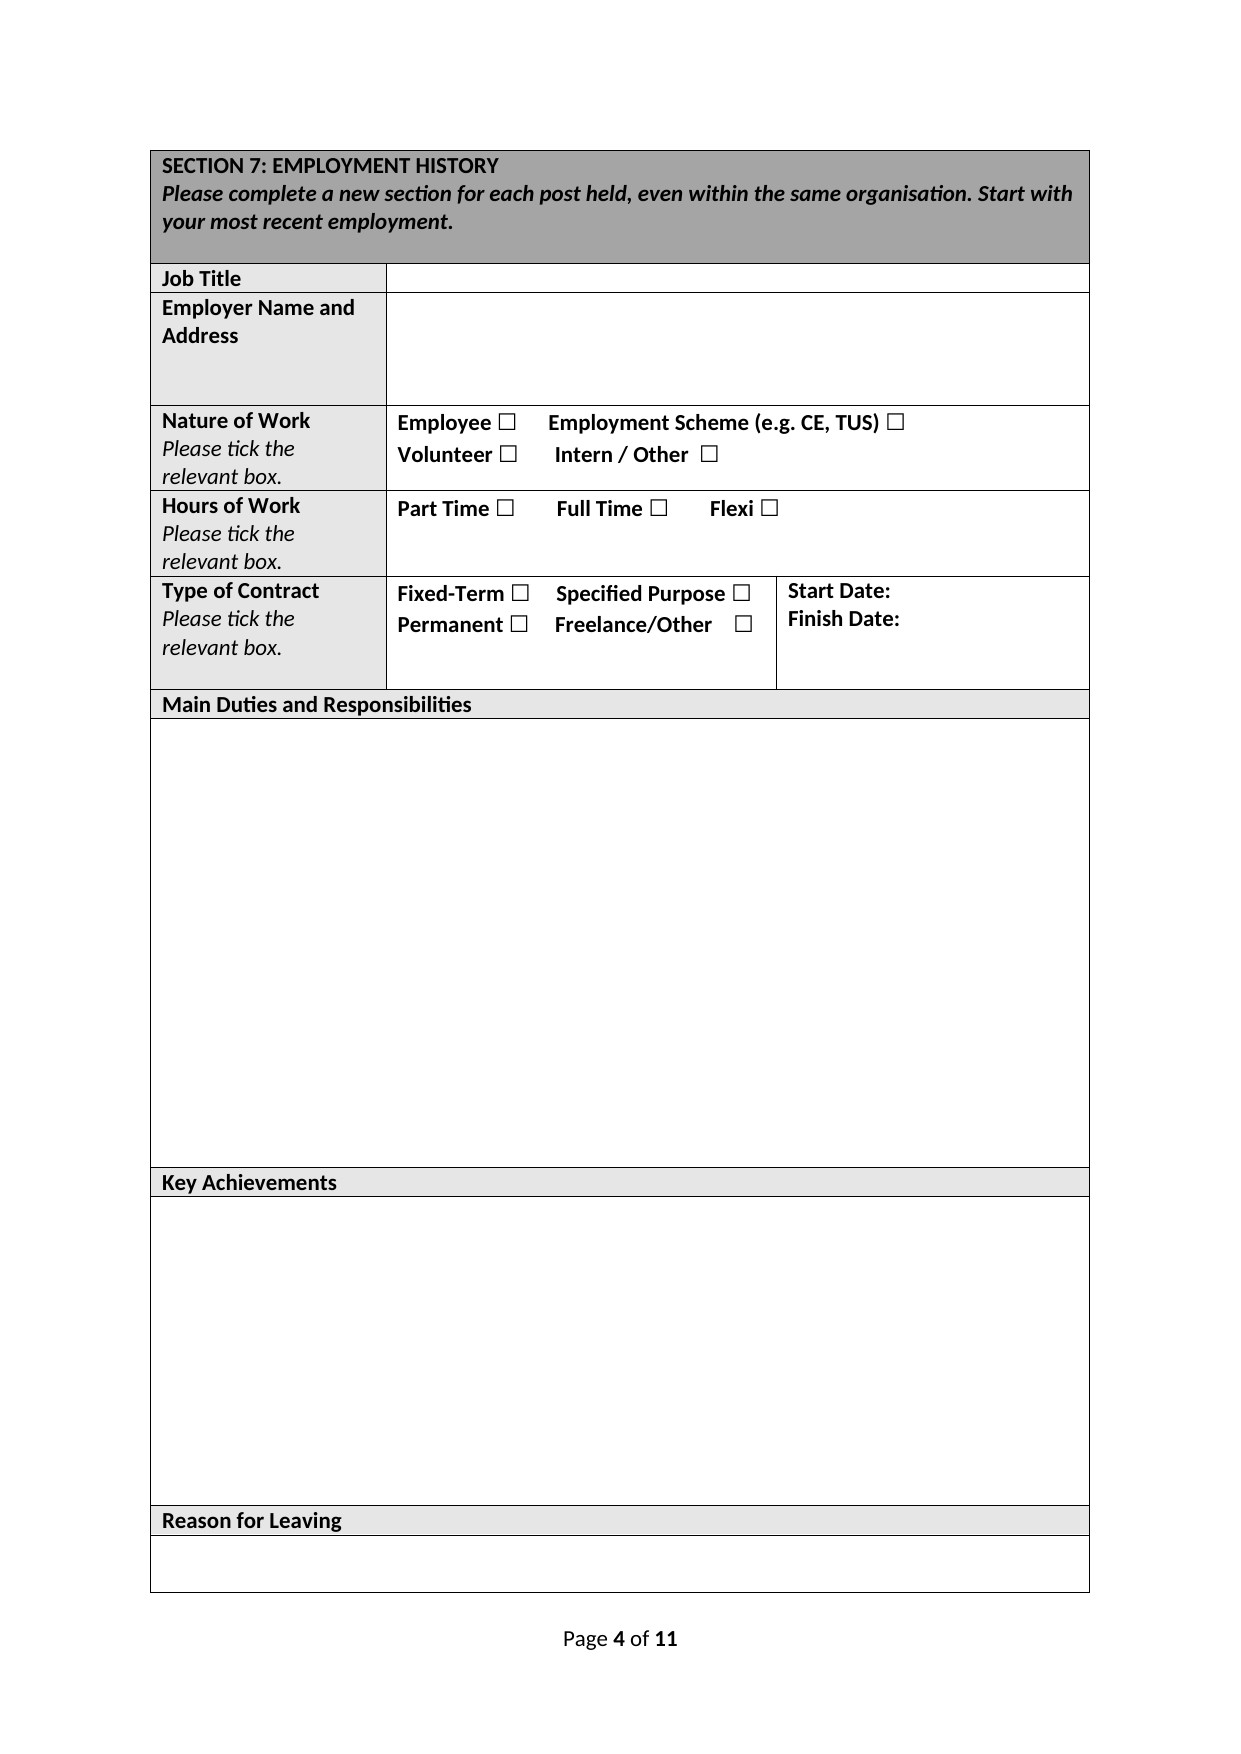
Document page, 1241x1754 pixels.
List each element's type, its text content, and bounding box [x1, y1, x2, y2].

table_cell Type of Contract Please tick the relevant box. [151, 577, 386, 689]
table_cell [387, 293, 1089, 405]
table_cell [151, 719, 1089, 1167]
table_cell Hours of Work Please tick the relevant box. [151, 491, 386, 576]
table_cell Nature of Work Please tick the relevant box. [151, 406, 386, 490]
table_cell Start Date: Finish Date: [777, 577, 1089, 689]
table_cell SECTION 7: EMPLOYMENT HISTORY Please complete a new section for each post held, even within the same organisation. Start with your most recent employment. [151, 151, 1089, 263]
table_cell Fixed-Term Specified Purpose Permanent Freelance/Other [387, 577, 776, 689]
table_cell Reason for Leaving [151, 1506, 1089, 1534]
table_cell Main Duties and Responsibilities [151, 690, 1089, 718]
table_cell [387, 264, 1089, 292]
table_cell Key Achievements [151, 1168, 1089, 1196]
table_cell Part Time Full Time Flexi [387, 491, 1089, 576]
table_cell Employee Employment Scheme (e.g. CE, TUS) Volunteer Intern / Other [387, 406, 1089, 490]
table_cell [151, 1536, 1089, 1592]
table_cell Employer Name and Address [151, 293, 386, 405]
table_cell [151, 1197, 1089, 1505]
table_cell Job Title [151, 264, 386, 292]
